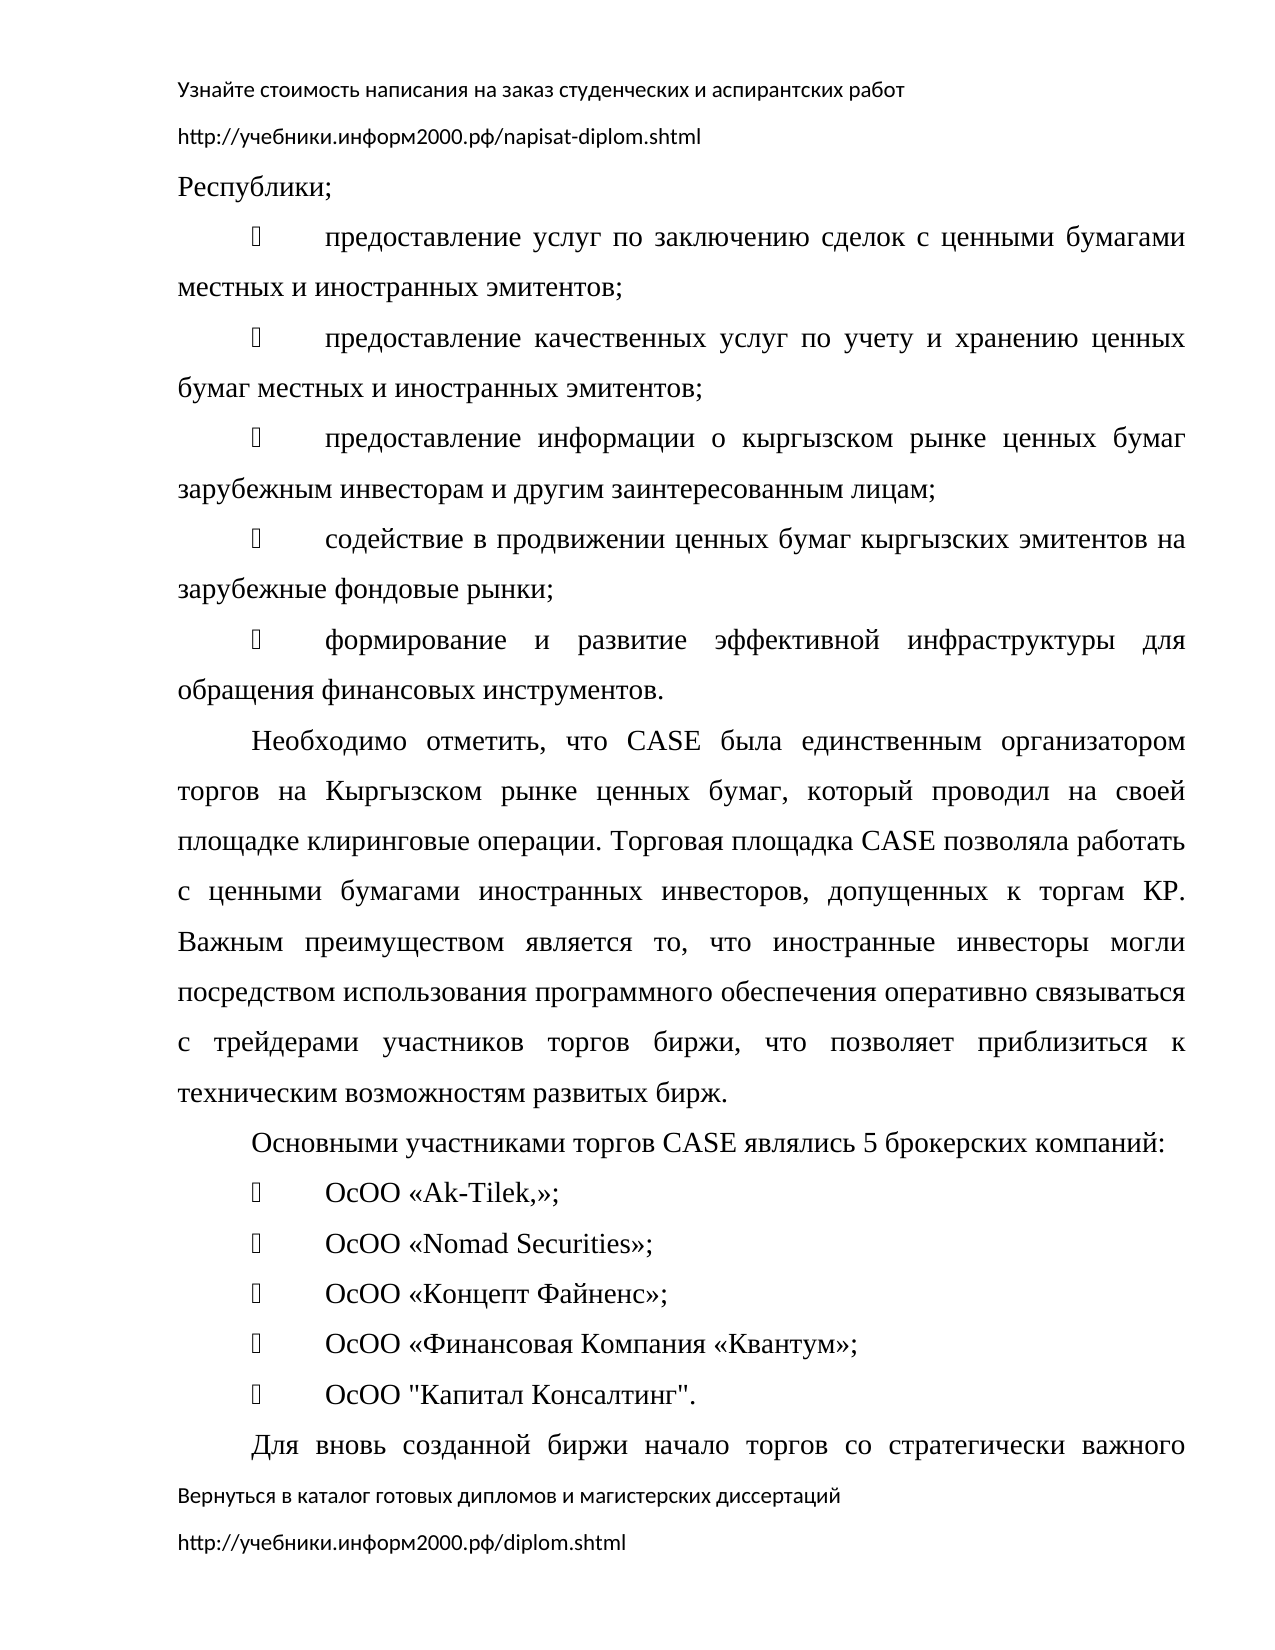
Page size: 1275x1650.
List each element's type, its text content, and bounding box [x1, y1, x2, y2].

text  формирование и развитие эффективной инфраструктуры для обращения финансовых инструментов. [177, 622, 1186, 706]
text  ОсОО "Капитал Консалтинг". [177, 1377, 1186, 1411]
text  содействие в продвижении ценных бумаг кыргызских эмитентов на зарубежные фондовые рынки; [177, 521, 1186, 605]
text  предоставление качественных услуг по учету и хранению ценных бумаг местных и иностранных эмитентов; [177, 320, 1186, 404]
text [177, 169, 1186, 202]
text Необходимо отметить, что CASE была единственным организатором торгов на Кыргызском рынке ценных бумаг, который проводил на своей площадке клиринговые операции. Торговая площадка CASE позволяла работать с ценными бумагами иностранных инвесторов, допущенных к торгам КР. Важным преимуществом является то, что иностранные инвесторы могли посредством использования программного обеспечения оперативно связываться с трейдерами участников торгов биржи, что позволяет приблизиться к техническим возможностям развитых бирж. [177, 723, 1186, 1108]
text  предоставление услуг по заключению сделок с ценными бумагами местных и иностранных эмитентов; [177, 219, 1186, 303]
text  ОсОО «Ak-Tilek,»; [177, 1175, 1186, 1209]
text  ОсОО «Nomad Securities»; [177, 1226, 1186, 1259]
text Основными участниками торгов CASE являлись 5 брокерских компаний: [177, 1125, 1186, 1159]
text  ОсОО «Концепт Файненс»; [177, 1276, 1186, 1310]
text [177, 1427, 1186, 1461]
text  предоставление информации о кыргызском рынке ценных бумаг зарубежным инвесторам и другим заинтересованным лицам; [177, 420, 1186, 504]
text  ОсОО «Финансовая Компания «Квантум»; [177, 1327, 1186, 1360]
